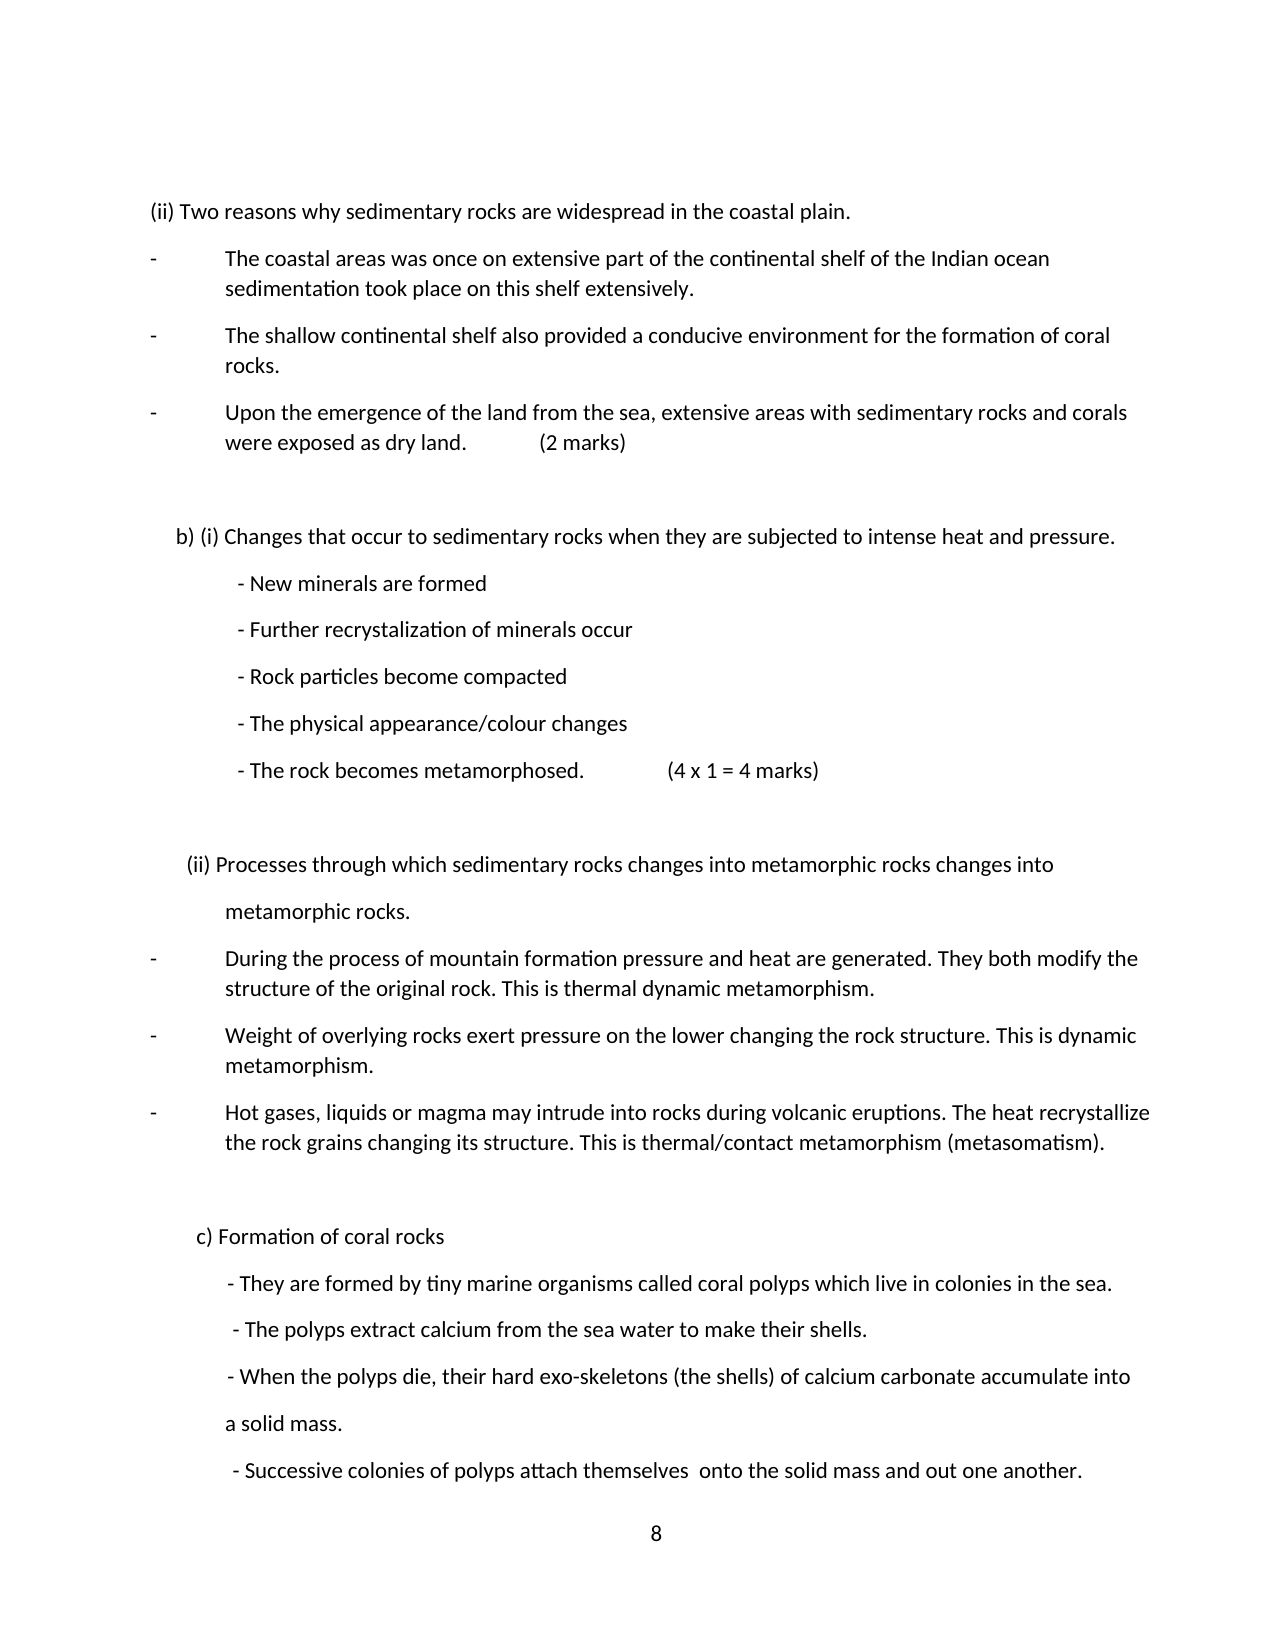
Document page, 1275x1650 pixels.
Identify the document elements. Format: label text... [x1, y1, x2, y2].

text - Further recrystalization of minerals occur [150, 616, 1162, 644]
text - New minerals are formed [150, 569, 1162, 597]
text - The coastal areas was once on extensive part of the continental shelf of the Indian ocean sedimentation took place on this shelf extensively. [150, 244, 1162, 302]
text metamorphic rocks. [150, 897, 1162, 925]
text - The shallow continental shelf also provided a conducive environment for the formation of coral rocks. [150, 321, 1162, 379]
text - Hot gases, liquids or magma may intrude into rocks during volcanic eruptions. The heat recrystallize the rock grains changing its structure. This is thermal/contact metamorphism (metasomatism). [150, 1098, 1162, 1156]
text a solid mass. [150, 1409, 1162, 1437]
text - The polyps extract calcium from the sea water to make their shells. [150, 1316, 1162, 1344]
text - Successive colonies of polyps attach themselves onto the solid mass and out one another. [150, 1456, 1162, 1484]
text (ii) Processes through which sedimentary rocks changes into metamorphic rocks changes into [150, 850, 1162, 878]
text - Weight of overlying rocks exert pressure on the lower changing the rock structure. This is dynamic metamorphism. [150, 1021, 1162, 1079]
text - Rock particles become compacted [150, 662, 1162, 691]
text - They are formed by tiny marine organisms called coral polyps which live in colonies in the sea. [150, 1269, 1162, 1297]
text b) (i) Changes that occur to sedimentary rocks when they are subjected to intense heat and pressure. [150, 522, 1162, 550]
text - Upon the emergence of the land from the sea, extensive areas with sedimentary rocks and corals were exposed as dry land. (2 marks) [150, 398, 1162, 456]
text - The physical appearance/colour changes [150, 709, 1162, 737]
text c) Formation of coral rocks [150, 1222, 1162, 1250]
text - During the process of mountain formation pressure and heat are generated. They both modify the structure of the original rock. This is thermal dynamic metamorphism. [150, 944, 1162, 1002]
text - When the polyps die, their hard exo-skeletons (the shells) of calcium carbonate accumulate into [150, 1362, 1162, 1391]
text (ii) Two reasons why sedimentary rocks are widespread in the coastal plain. [150, 197, 1162, 225]
text - The rock becomes metamorphosed. (4 x 1 = 4 marks) [150, 756, 1162, 784]
